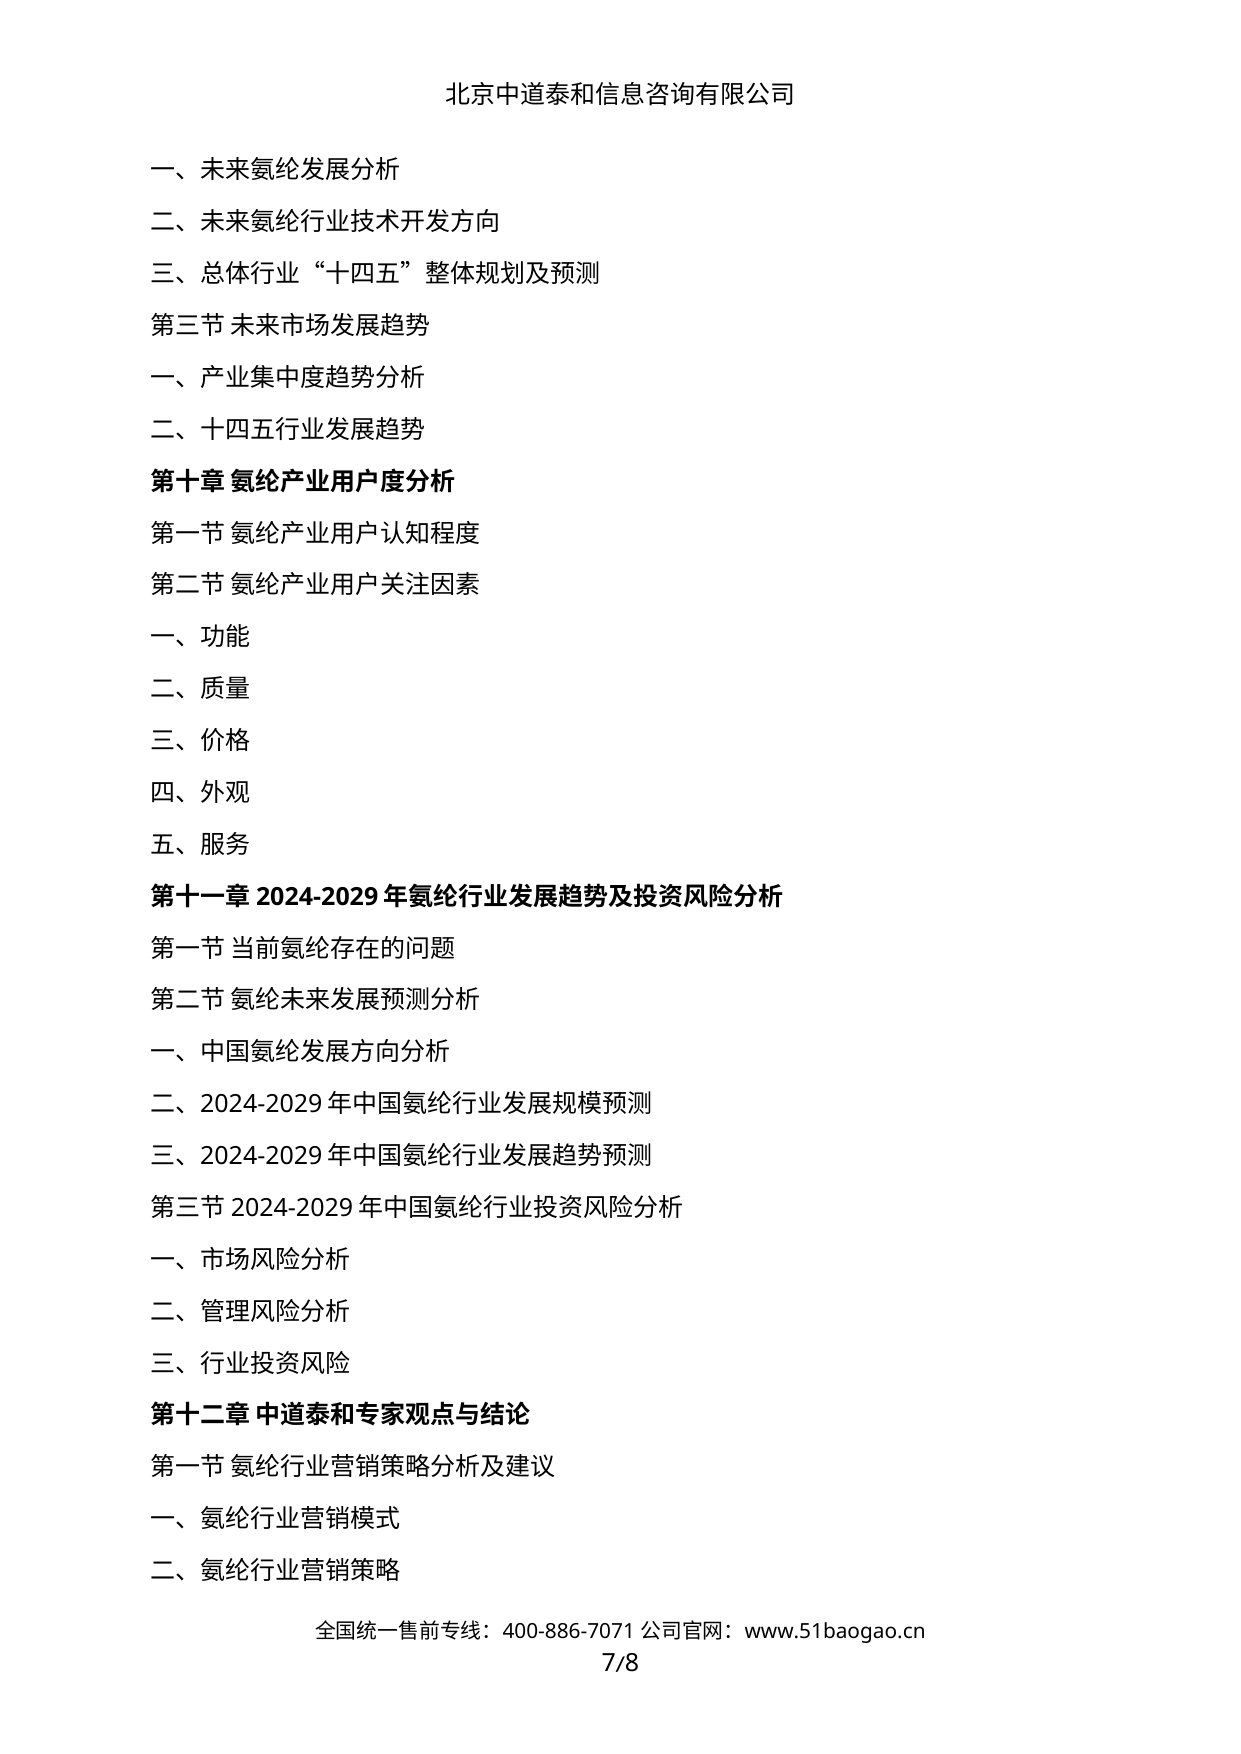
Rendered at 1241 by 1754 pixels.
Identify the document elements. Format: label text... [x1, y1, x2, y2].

text 一、中国氨纶发展方向分析 [150, 1032, 1090, 1068]
text 第二节 氨纶产业用户关注因素 [150, 565, 1090, 601]
text 三、总体行业“十四五”整体规划及预测 [150, 254, 1090, 290]
text 四、外观 [150, 772, 1090, 809]
text 三、2024-2029年中国氨纶行业发展趋势预测 [150, 1136, 1090, 1172]
text 二、未来氨纶行业技术开发方向 [150, 202, 1090, 238]
text 二、质量 [150, 669, 1090, 705]
text 一、产业集中度趋势分析 [150, 357, 1090, 394]
text 第一节 氨纶产业用户认知程度 [150, 513, 1090, 549]
text 三、价格 [150, 721, 1090, 757]
text 第一节 当前氨纶存在的问题 [150, 928, 1090, 964]
text 二、氨纶行业营销策略 [150, 1551, 1090, 1587]
text 第二节 氨纶未来发展预测分析 [150, 980, 1090, 1016]
text 第十二章 中道泰和专家观点与结论 [150, 1395, 1090, 1431]
text 一、未来氨纶发展分析 [150, 150, 1090, 186]
text 五、服务 [150, 824, 1090, 861]
text 第三节 未来市场发展趋势 [150, 306, 1090, 342]
text 二、管理风险分析 [150, 1291, 1090, 1327]
text 一、市场风险分析 [150, 1239, 1090, 1276]
text 一、氨纶行业营销模式 [150, 1499, 1090, 1535]
text 第十一章 2024-2029年氨纶行业发展趋势及投资风险分析 [150, 876, 1090, 912]
text 第十章 氨纶产业用户度分析 [150, 461, 1090, 497]
text 第三节 2024-2029年中国氨纶行业投资风险分析 [150, 1187, 1090, 1224]
text 二、十四五行业发展趋势 [150, 409, 1090, 446]
text 二、2024-2029年中国氨纶行业发展规模预测 [150, 1084, 1090, 1120]
text 一、功能 [150, 617, 1090, 653]
text 第一节 氨纶行业营销策略分析及建议 [150, 1447, 1090, 1483]
text 三、行业投资风险 [150, 1343, 1090, 1379]
